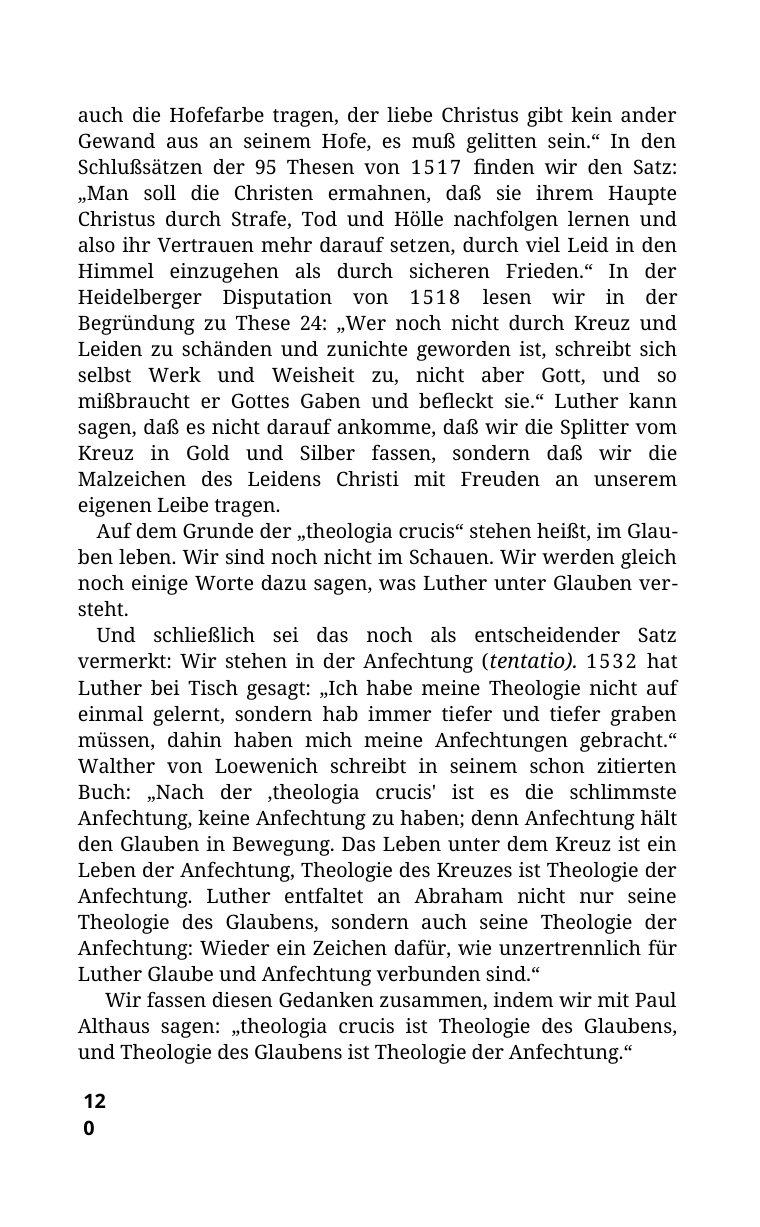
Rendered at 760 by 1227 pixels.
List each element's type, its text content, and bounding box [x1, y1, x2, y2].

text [78, 101, 678, 518]
text Wir fassen diesen Gedanken zusammen, indem wir mit Paul Althaus sagen: „theologia crucis ist Theologie des Glaubens, und Theologie des Glaubens ist Theologie der Anfechtung.“ [78, 987, 678, 1065]
text Und schließlich sei das noch als entscheidender Satz vermerkt: Wir stehen in der Anfechtung (tentatio). 1532 hat Luther bei Tisch gesagt: „Ich habe meine Theologie nicht auf einmal gelernt, sondern hab immer tiefer und tiefer graben müssen, dahin haben mich meine Anfechtungen gebracht.“ Walther von Loewenich schreibt in seinem schon zitierten Buch: „Nach der ,theologia crucis' ist es die schlimmste Anfechtung, keine Anfechtung zu haben; denn Anfechtung hält den Glauben in Bewegung. Das Leben unter dem Kreuz ist ein Leben der Anfechtung, Theologie des Kreuzes ist Theologie der Anfechtung. Luther entfaltet an Abraham nicht nur seine Theologie des Glaubens, sondern auch seine Theologie der Anfechtung: Wieder ein Zeichen dafür, wie unzertrennlich für Luther Glaube und Anfechtung verbunden sind.“ [78, 622, 678, 987]
text Auf dem Grunde der „theologia crucis“ stehen heißt, im Glauben leben. Wir sind noch nicht im Schauen. Wir werden gleich noch einige Worte dazu sagen, was Luther unter Glauben versteht. [78, 518, 678, 622]
